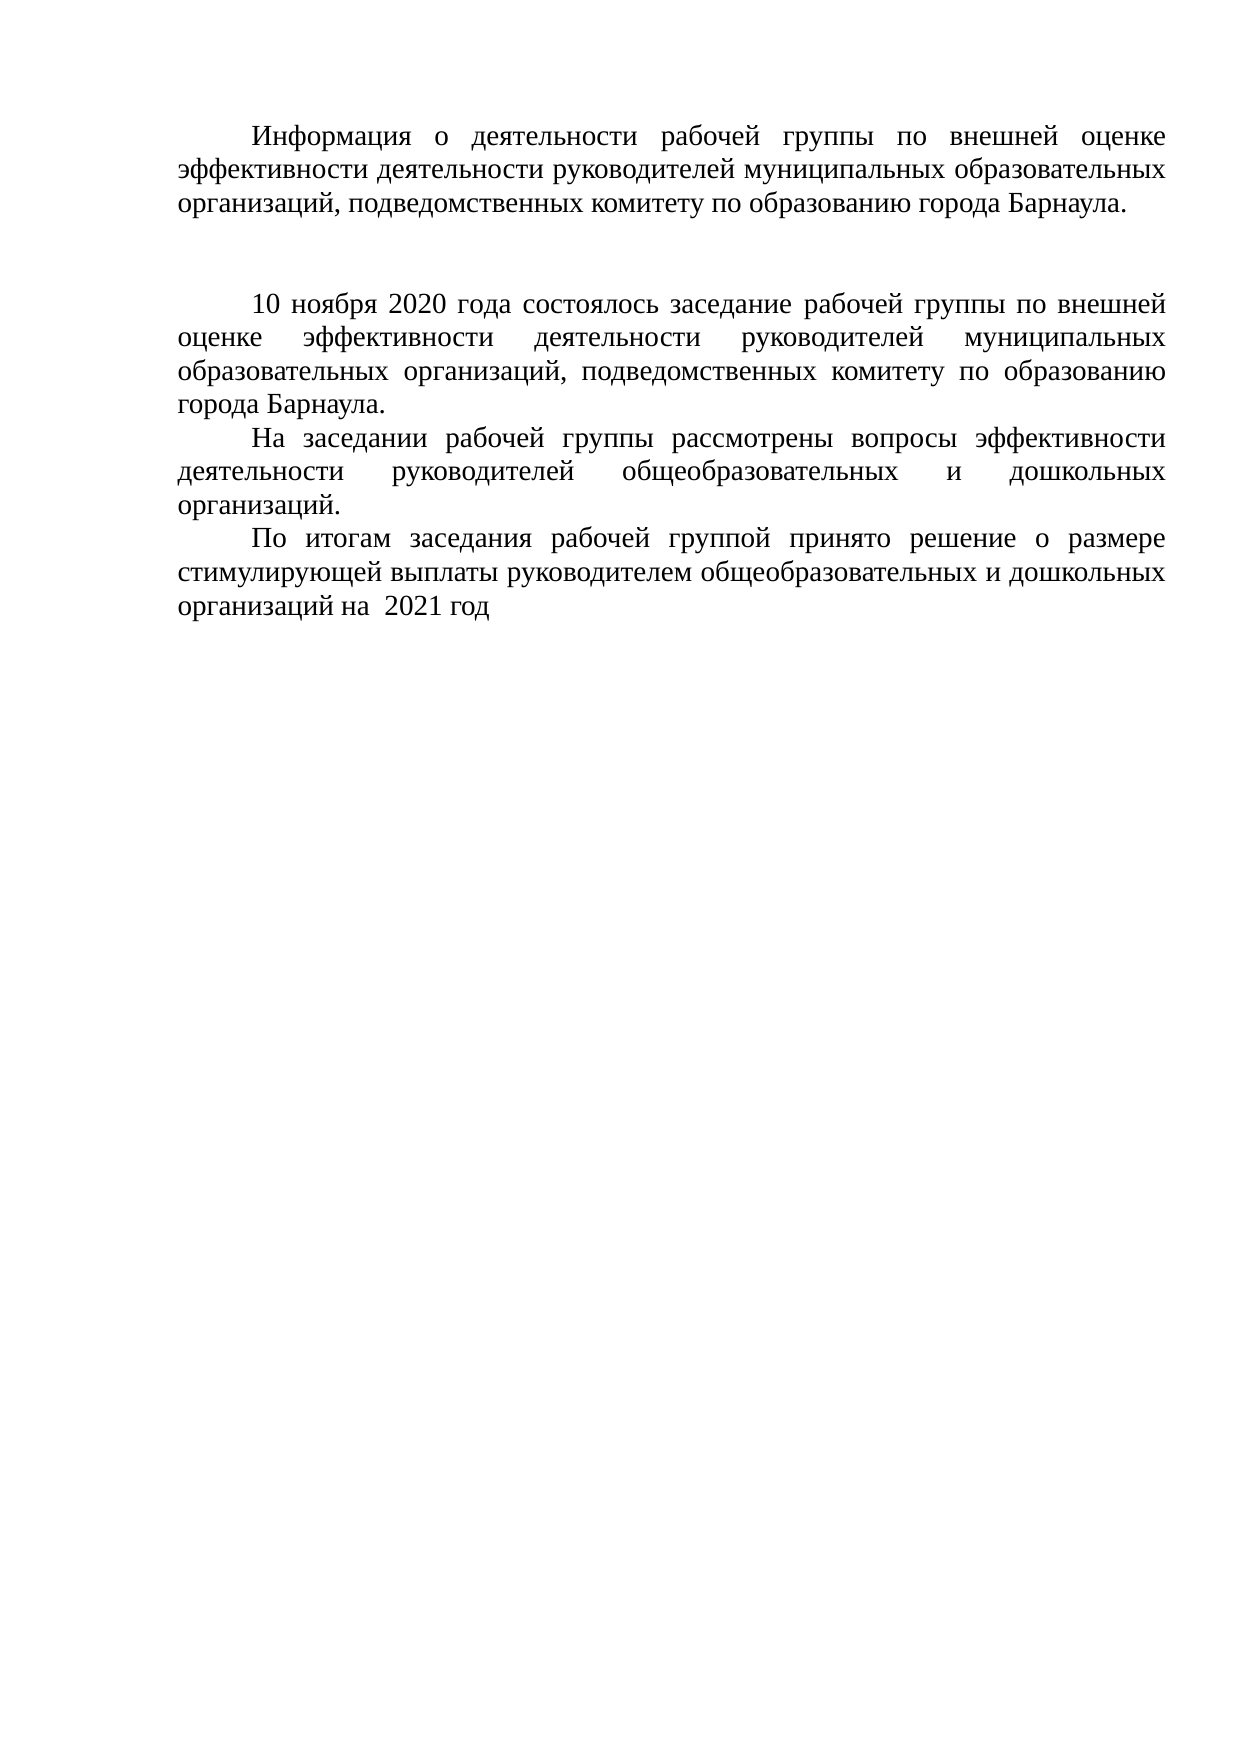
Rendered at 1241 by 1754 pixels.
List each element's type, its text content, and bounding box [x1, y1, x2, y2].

text По итогам заседания рабочей группой принято решение о размере стимулирующей выплаты руководителем общеобразовательных и дошкольных организаций на 2021 год [177, 521, 1167, 621]
text На заседании рабочей группы рассмотрены вопросы эффективности деятельности руководителей общеобразовательных и дошкольных организаций. [177, 420, 1167, 521]
text 10 ноября 2020 года состоялось заседание рабочей группы по внешней оценке эффективности деятельности руководителей муниципальных образовательных организаций, подведомственных комитету по образованию города Барнаула. [177, 286, 1167, 420]
text Информация о деятельности рабочей группы по внешней оценке эффективности деятельности руководителей муниципальных образовательных организаций, подведомственных комитету по образованию города Барнаула. [177, 118, 1167, 219]
